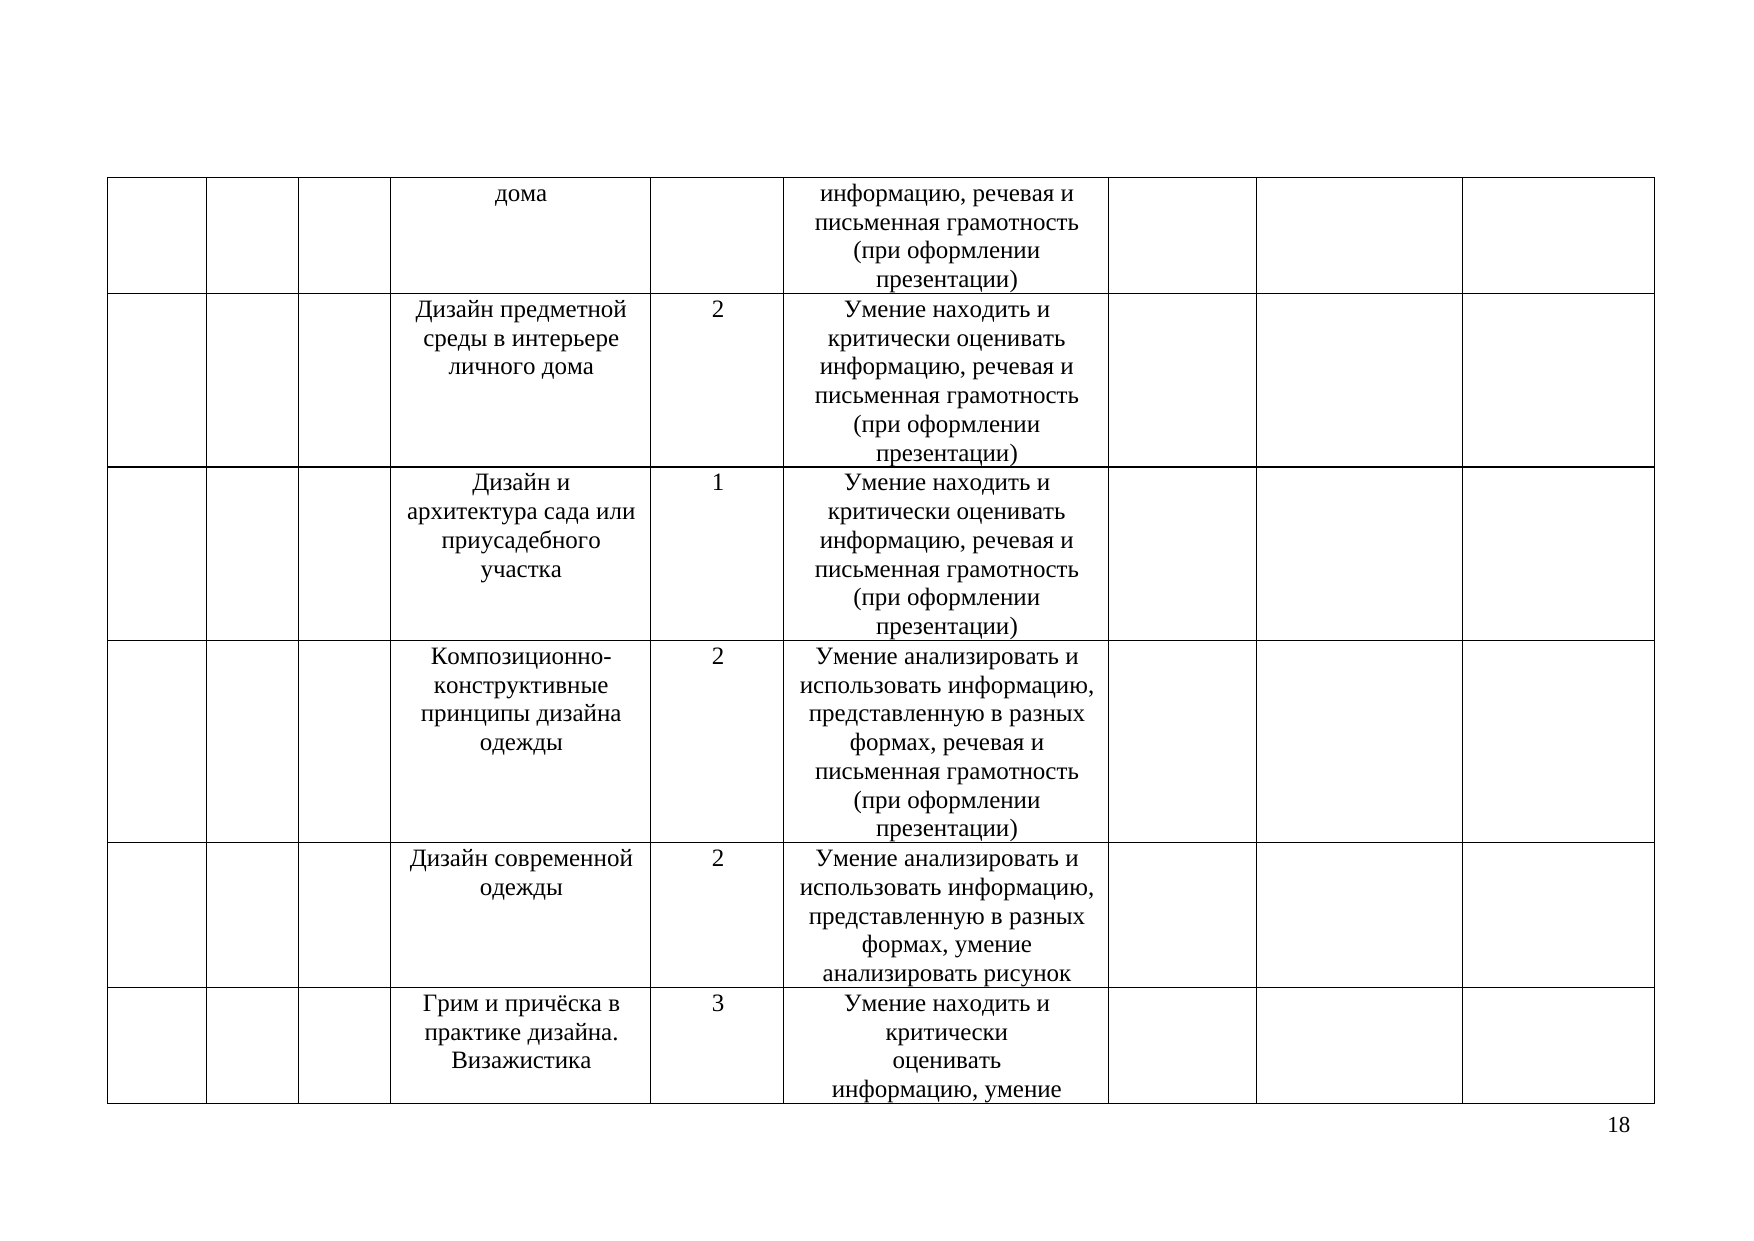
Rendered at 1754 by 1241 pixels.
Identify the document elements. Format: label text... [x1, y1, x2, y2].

table_cell [1463, 641, 1654, 842]
table_header [299, 178, 390, 293]
table_cell [1257, 641, 1462, 842]
table_cell [1109, 468, 1256, 640]
table_cell [1257, 988, 1462, 1103]
table_cell [1109, 843, 1256, 987]
table_cell Умение анализировать и использовать информацию, представленную в разных формах, речевая и письменная грамотность (при оформлении презентации) [784, 641, 1108, 842]
table_cell Умение находить и критически оценивать информацию, речевая и письменная грамотность (при оформлении презентации) [784, 468, 1108, 640]
table_cell [1463, 294, 1654, 466]
table_cell [1257, 468, 1462, 640]
table_cell 1 [651, 468, 783, 640]
table_cell [299, 294, 390, 466]
table_cell [207, 641, 298, 842]
table_header [651, 178, 783, 293]
table_cell [1257, 294, 1462, 466]
table_header [1109, 178, 1256, 293]
table_cell [1463, 468, 1654, 640]
table_cell [108, 294, 206, 466]
table_cell [1109, 294, 1256, 466]
table_cell [207, 294, 298, 466]
table_cell [299, 468, 390, 640]
table_cell Композиционно- конструктивные принципы дизайна одежды [391, 641, 650, 842]
table_cell 2 [651, 843, 783, 987]
table_header дома [391, 178, 650, 293]
table_header [1257, 178, 1462, 293]
table_header [108, 178, 206, 293]
table_cell Дизайн предметной среды в интерьере личного дома [391, 294, 650, 466]
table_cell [391, 988, 650, 1103]
table_cell Дизайн и архитектура сада или приусадебного участка [391, 468, 650, 640]
table_header информацию, речевая и письменная грамотность (при оформлении презентации) [784, 178, 1108, 293]
table_cell [299, 641, 390, 842]
table_cell [207, 843, 298, 987]
table_cell [108, 468, 206, 640]
table_cell [207, 468, 298, 640]
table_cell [784, 294, 1108, 466]
table_cell 2 [651, 641, 783, 842]
table_cell [299, 988, 390, 1103]
table_header [207, 178, 298, 293]
table_cell [1463, 988, 1654, 1103]
table_cell [299, 843, 390, 987]
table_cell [784, 988, 1108, 1103]
table_cell [108, 843, 206, 987]
table_cell Умение анализировать и использовать информацию, представленную в разных формах, умение анализировать рисунок [784, 843, 1108, 987]
table_cell [1109, 988, 1256, 1103]
table_cell [1463, 843, 1654, 987]
table_cell [1109, 641, 1256, 842]
table_cell 3 [651, 988, 783, 1103]
table_cell [108, 641, 206, 842]
table_cell [108, 988, 206, 1103]
table_header [1463, 178, 1654, 293]
table_cell [1257, 843, 1462, 987]
table_cell 2 [651, 294, 783, 466]
table_cell [207, 988, 298, 1103]
table_cell Дизайн современной одежды [391, 843, 650, 987]
